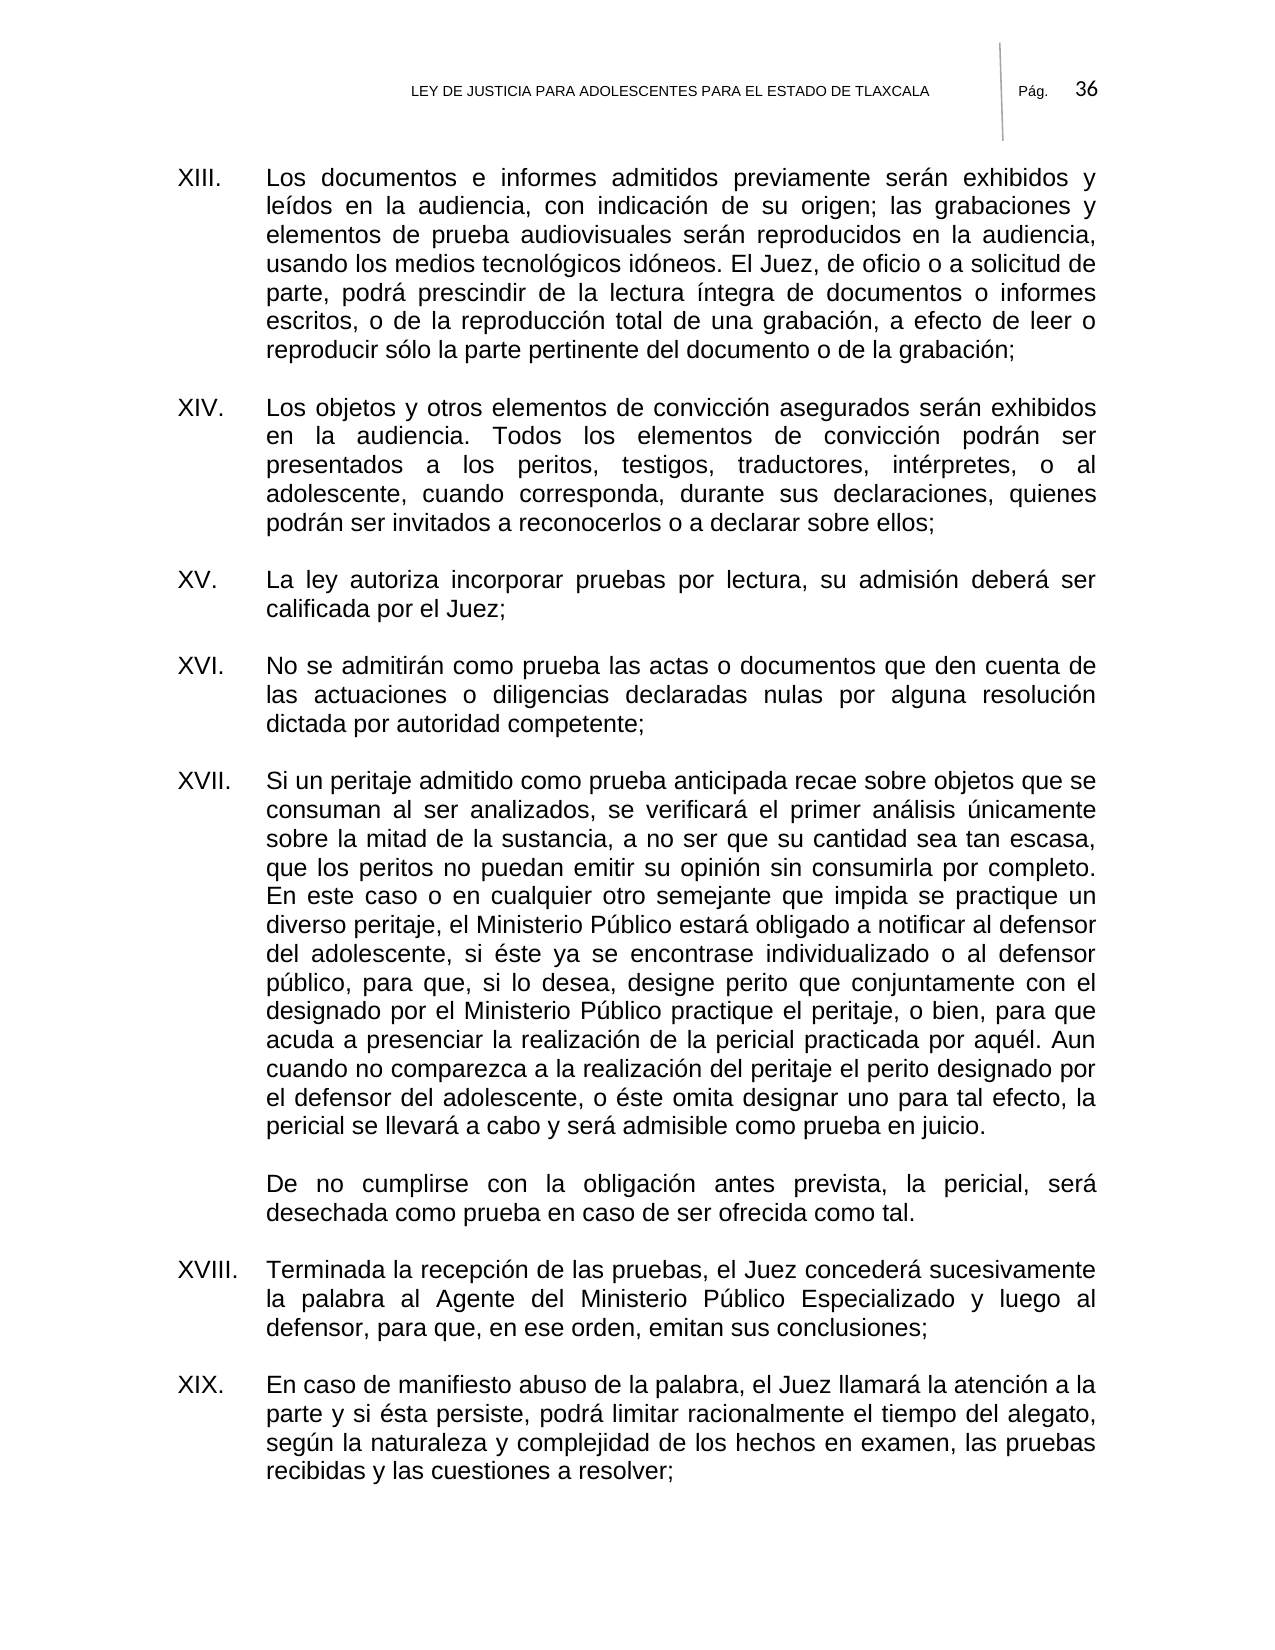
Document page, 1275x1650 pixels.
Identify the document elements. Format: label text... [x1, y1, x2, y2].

text XVII. Si un peritaje admitido como prueba anticipada recae sobre objetos que se consuman al ser analizados, se verificará el primer análisis únicamente sobre la mitad de la sustancia, a no ser que su cantidad sea tan escasa, que los peritos no puedan emitir su opinión sin consumirla por completo. En este caso o en cualquier otro semejante que impida se practique un diverso peritaje, el Ministerio Público estará obligado a notificar al defensor del adolescente, si éste ya se encontrase individualizado o al defensor público, para que, si lo desea, designe perito que conjuntamente con el designado por el Ministerio Público practique el peritaje, o bien, para que acuda a presenciar la realización de la pericial practicada por aquél. Aun cuando no comparezca a la realización del peritaje el perito designado por el defensor del adolescente, o éste omita designar uno para tal efecto, la pericial se llevará a cabo y será admisible como prueba en juicio. [177, 766, 1098, 1140]
text XVI. No se admitirán como prueba las actas o documentos que den cuenta de las actuaciones o diligencias declaradas nulas por alguna resolución dictada por autoridad competente; [177, 651, 1098, 737]
text XIV. Los objetos y otros elementos de convicción asegurados serán exhibidos en la audiencia. Todos los elementos de convicción podrán ser presentados a los peritos, testigos, traductores, intérpretes, o al adolescente, cuando corresponda, durante sus declaraciones, quienes podrán ser invitados a reconocerlos o a declarar sobre ellos; [177, 392, 1098, 536]
text XIX. En caso de manifiesto abuso de la palabra, el Juez llamará la atención a la parte y si ésta persiste, podrá limitar racionalmente el tiempo del alegato, según la naturaleza y complejidad de los hechos en examen, las pruebas recibidas y las cuestiones a resolver; [177, 1370, 1098, 1485]
text XIII. Los documentos e informes admitidos previamente serán exhibidos y leídos en la audiencia, con indicación de su origen; las grabaciones y elementos de prueba audiovisuales serán reproducidos en la audiencia, usando los medios tecnológicos idóneos. El Juez, de oficio o a solicitud de parte, podrá prescindir de la lectura íntegra de documentos o informes escritos, o de la reproducción total de una grabación, a efecto de leer o reproducir sólo la parte pertinente del documento o de la grabación; [177, 162, 1098, 364]
text De no cumplirse con la obligación antes prevista, la pericial, será desechada como prueba en caso de ser ofrecida como tal. [266, 1169, 1098, 1226]
text XV. La ley autoriza incorporar pruebas por lectura, su admisión deberá ser calificada por el Juez; [177, 565, 1098, 622]
text XVIII. Terminada la recepción de las pruebas, el Juez concederá sucesivamente la palabra al Agente del Ministerio Público Especializado y luego al defensor, para que, en ese orden, emitan sus conclusiones; [177, 1255, 1098, 1341]
